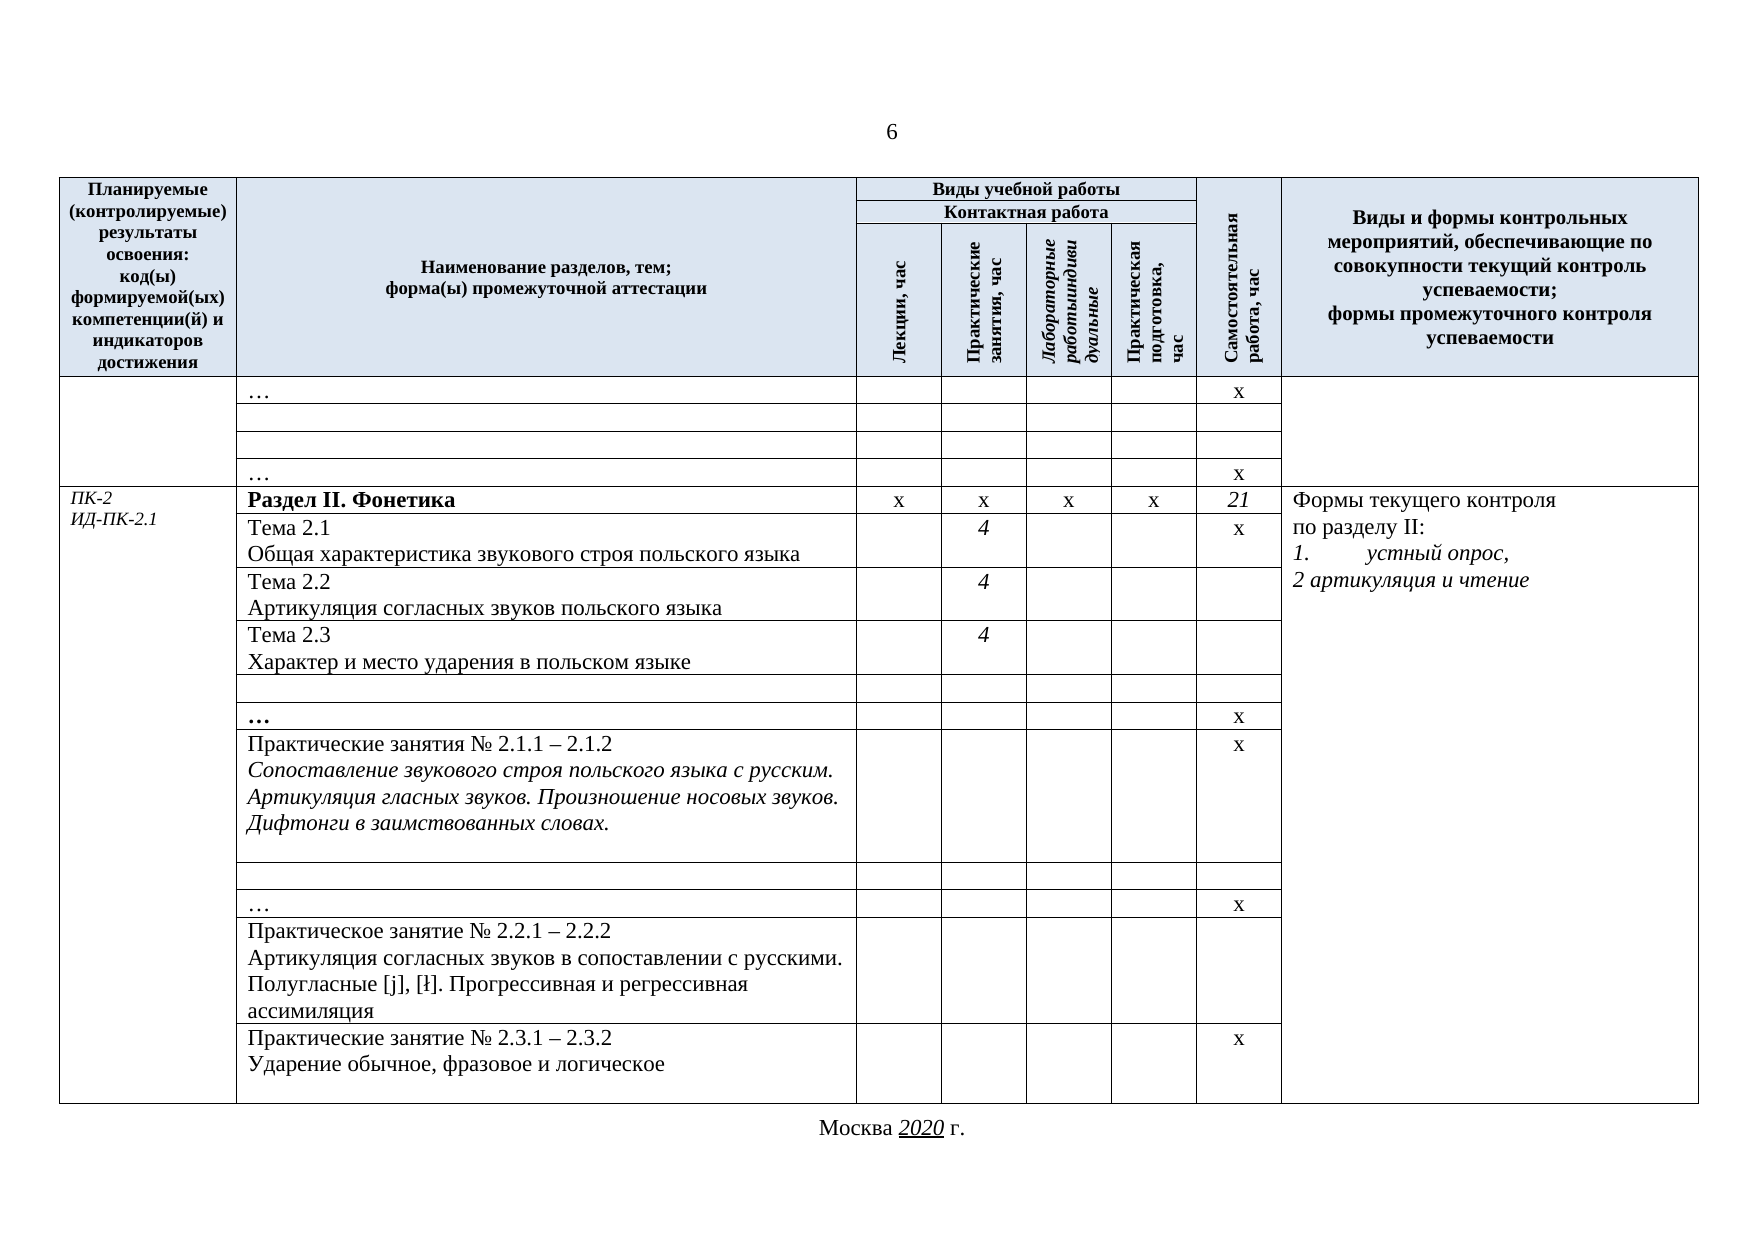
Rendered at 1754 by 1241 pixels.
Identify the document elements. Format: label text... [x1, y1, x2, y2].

table_header Наименование разделов, тем; форма(ы) промежуточной аттестации [237, 178, 856, 376]
table_cell [942, 730, 1026, 862]
table_cell [942, 863, 1026, 889]
table_cell [857, 890, 941, 917]
table_cell х [1197, 459, 1281, 486]
table_cell х [857, 487, 941, 513]
table_cell … [237, 459, 856, 486]
table_cell Формы текущего контроля по разделу II: устный опрос, 2 артикуляция и чтение [1282, 487, 1698, 1103]
table_cell [1027, 863, 1111, 889]
table_cell [1112, 675, 1196, 702]
table_cell 21 [1197, 487, 1281, 513]
table_cell [857, 703, 941, 729]
table_cell [857, 730, 941, 862]
table_cell [942, 918, 1026, 1023]
table_cell Лабораторные работыиндивидуальные занятия, час [1027, 224, 1111, 376]
table_cell х [942, 487, 1026, 513]
table_cell [857, 404, 941, 431]
table_cell Тема 2.2 Артикуляция согласных звуков польского языка [237, 568, 856, 620]
table_cell [237, 675, 856, 702]
table_header Виды и формы контрольных мероприятий, обеспечивающие по совокупности текущий контроль успеваемости; формы промежуточного контроля успеваемости [1282, 178, 1698, 376]
table_cell х [1197, 703, 1281, 729]
table_cell … [237, 377, 856, 403]
table_cell [1027, 730, 1111, 862]
table_cell [1027, 621, 1111, 674]
table_cell … [237, 890, 856, 917]
table_cell [1027, 1024, 1111, 1103]
table_cell [237, 863, 856, 889]
table_cell Контактная работа [857, 201, 1196, 222]
table_cell [942, 404, 1026, 431]
table_cell [1027, 432, 1111, 458]
table_cell Раздел II. Фонетика [237, 487, 856, 513]
table_cell х [1197, 730, 1281, 862]
table_cell [1197, 404, 1281, 431]
table_cell х [1197, 514, 1281, 567]
table_cell [1197, 621, 1281, 674]
table_cell [1027, 459, 1111, 486]
table_cell [1112, 459, 1196, 486]
table_cell [1112, 918, 1196, 1023]
table_cell Тема 2.1 Общая характеристика звукового строя польского языка [237, 514, 856, 567]
table_cell [1027, 918, 1111, 1023]
table_cell [857, 621, 941, 674]
table_cell [237, 404, 856, 431]
table_cell Тема 2.3 Характер и место ударения в польском языке [237, 621, 856, 674]
table_cell [942, 459, 1026, 486]
table_cell [857, 863, 941, 889]
table_cell [857, 918, 941, 1023]
table_cell х [1197, 890, 1281, 917]
table_cell [1027, 377, 1111, 403]
table_cell х [1112, 487, 1196, 513]
table_cell [857, 377, 941, 403]
table_cell Практические занятия, час [942, 224, 1026, 376]
table_cell [857, 1024, 941, 1103]
table_cell [1112, 703, 1196, 729]
table_cell [942, 377, 1026, 403]
table_cell [1197, 918, 1281, 1023]
table_cell Лекции, час [857, 224, 941, 376]
table_cell 4 [942, 568, 1026, 620]
table_cell х [1197, 1024, 1281, 1103]
table_cell [1027, 568, 1111, 620]
table_cell [1027, 404, 1111, 431]
table_cell Практическая подготовка, час [1112, 224, 1196, 376]
table_cell х [1197, 377, 1281, 403]
table_cell [237, 432, 856, 458]
table_cell Практическое занятие № 2.2.1 – 2.2.2 Артикуляция согласных звуков в сопоставлении с русскими. Полугласные [j], [ł]. Прогрессивная и регрессивная ассимиляция [237, 918, 856, 1023]
table_cell 4 [942, 621, 1026, 674]
table_cell [1027, 675, 1111, 702]
table_cell [857, 459, 941, 486]
table_cell [1112, 1024, 1196, 1103]
table_cell [942, 703, 1026, 729]
table_cell [1197, 675, 1281, 702]
table_cell [857, 432, 941, 458]
table_cell [857, 568, 941, 620]
table_cell [1112, 730, 1196, 862]
table_cell [1197, 863, 1281, 889]
table_header Планируемые (контролируемые) результаты освоения: код(ы) формируемой(ых) компетенции(й) и индикаторов достижения компетенций [60, 178, 236, 376]
table_cell [1112, 621, 1196, 674]
table_cell [1112, 432, 1196, 458]
table_cell [942, 1024, 1026, 1103]
table_cell х [1027, 487, 1111, 513]
table_cell [857, 675, 941, 702]
table_cell [1027, 890, 1111, 917]
table_cell [857, 514, 941, 567]
table_cell [1197, 568, 1281, 620]
table_header Виды учебной работы [857, 178, 1196, 200]
table_cell … [237, 703, 856, 729]
table_cell [1027, 703, 1111, 729]
table_cell [1112, 377, 1196, 403]
table_cell [942, 675, 1026, 702]
table_cell [1112, 863, 1196, 889]
table_cell [1112, 890, 1196, 917]
table_cell Практические занятие № 2.3.1 – 2.3.2 Ударение обычное, фразовое и логическое [237, 1024, 856, 1103]
table_cell 4 [942, 514, 1026, 567]
table_cell [1112, 568, 1196, 620]
table_cell ПК-2 ИД-ПК-2.1 [60, 487, 236, 1103]
table_cell [1027, 514, 1111, 567]
table_cell [1197, 432, 1281, 458]
table_header Самостоятельная работа, час [1197, 178, 1281, 376]
table_cell [1112, 404, 1196, 431]
table_cell [1112, 514, 1196, 567]
table_cell [942, 432, 1026, 458]
table_cell Практические занятия № 2.1.1 – 2.1.2 Сопоставление звукового строя польского языка с русским. Артикуляция гласных звуков. Произношение носовых звуков. Дифтонги в заимствованных словах. [237, 730, 856, 862]
table_cell [942, 890, 1026, 917]
